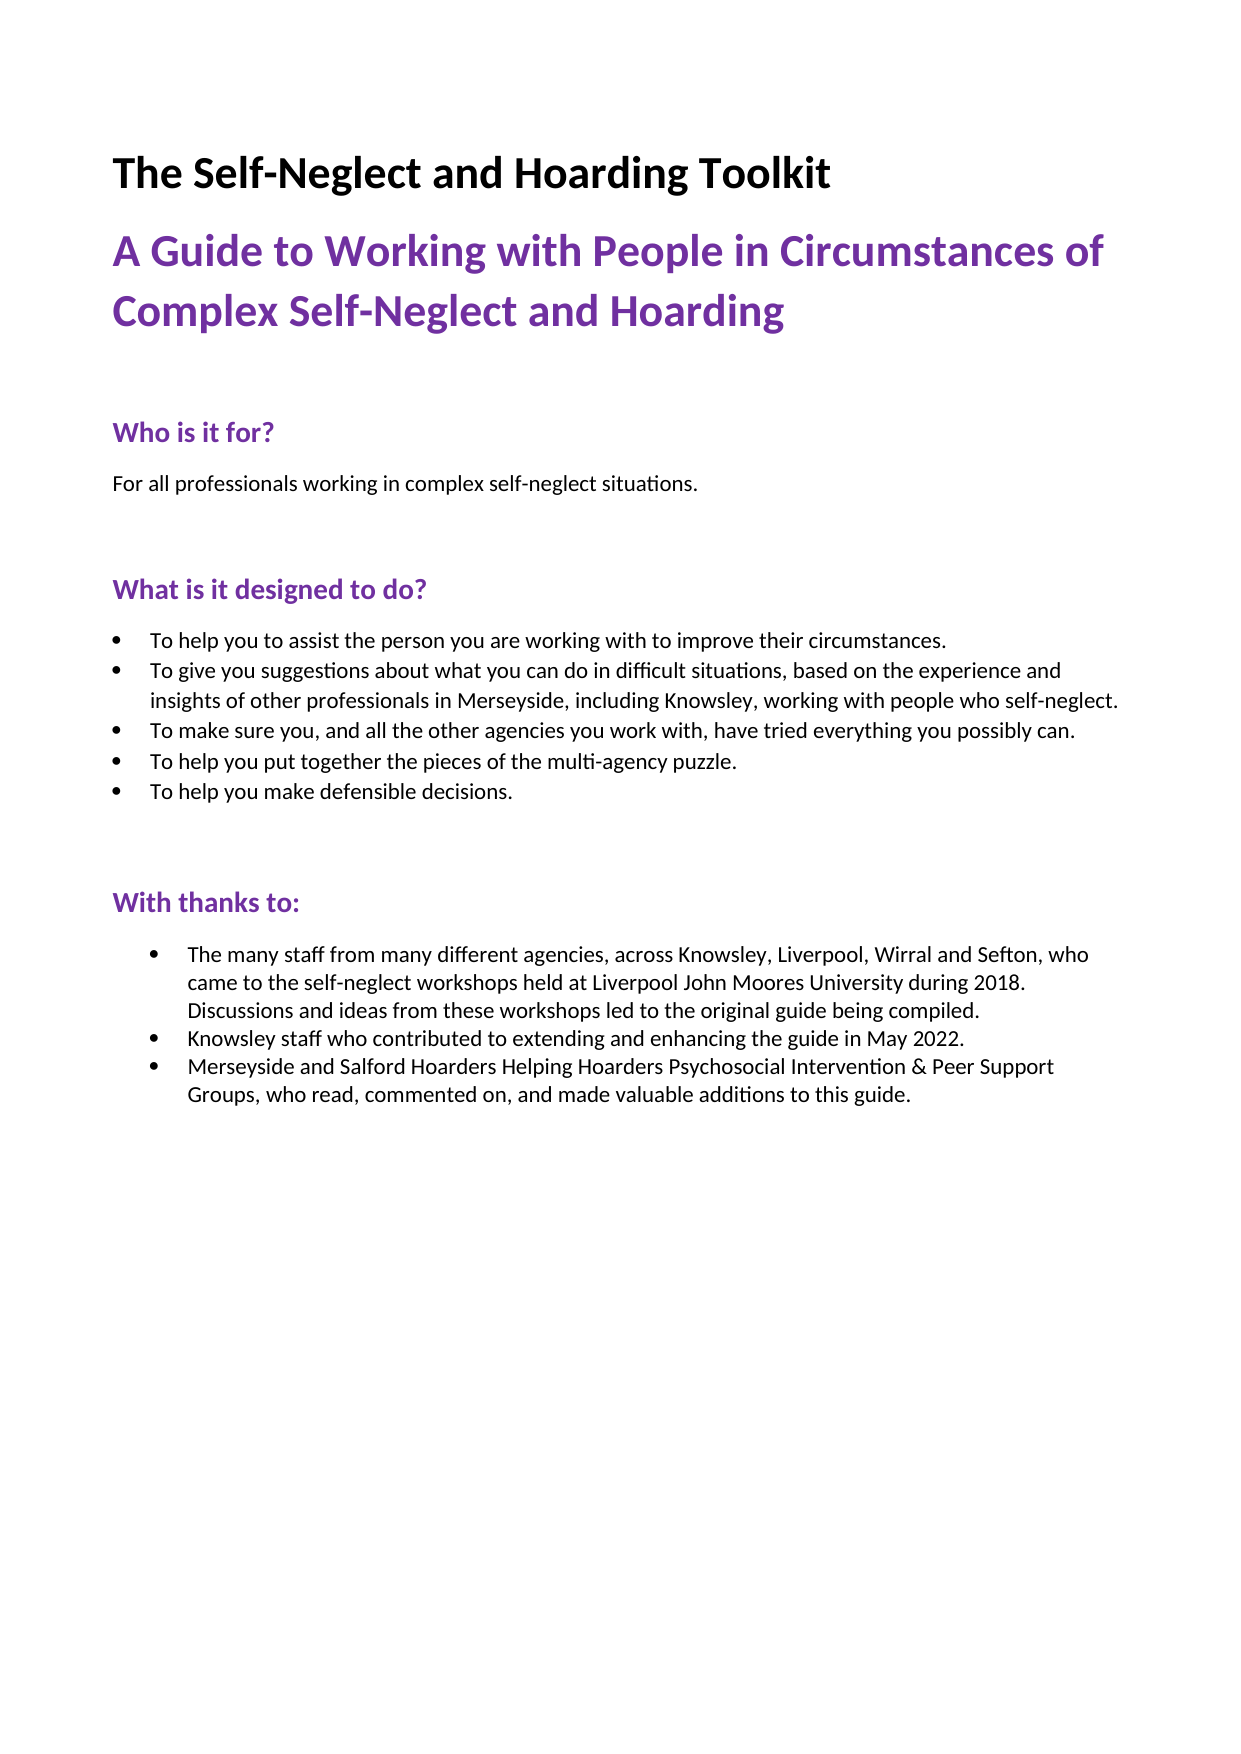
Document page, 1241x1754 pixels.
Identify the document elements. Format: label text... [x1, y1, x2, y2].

list Merseyside and Salford Hoarders Helping Hoarders Psychosocial Intervention & Peer Support Groups, who read, commented on, and made valuable additions to this guide. [150, 1052, 1128, 1108]
text A Guide to Working with People in Circumstances of Complex Self-Neglect and Hoarding [112, 221, 1128, 338]
text The Self-Neglect and Hoarding Toolkit [112, 144, 1128, 200]
text What is it designed to do? [112, 571, 1128, 607]
list To help you make defensible decisions. [112, 777, 1128, 805]
text With thanks to: [112, 884, 1128, 920]
list To give you suggestions about what you can do in difficult situations, based on the experience and insights of other professionals in Merseyside, including Knowsley, working with people who self-neglect. [112, 656, 1128, 714]
list To help you to assist the person you are working with to improve their circumstances. [112, 626, 1128, 654]
list To make sure you, and all the other agencies you work with, have tried everything you possibly can. [112, 717, 1128, 745]
list Knowsley staff who contributed to extending and enhancing the guide in May 2022. [150, 1024, 1128, 1052]
list The many staff from many different agencies, across Knowsley, Liverpool, Wirral and Sefton, who came to the self-neglect workshops held at Liverpool John Moores University during 2018. Discussions and ideas from these workshops led to the original guide being compiled. [150, 940, 1128, 1024]
text For all professionals working in complex self-neglect situations. [112, 469, 1128, 497]
list To help you put together the pieces of the multi-agency puzzle. [112, 747, 1128, 775]
text Who is it for? [112, 414, 1128, 449]
